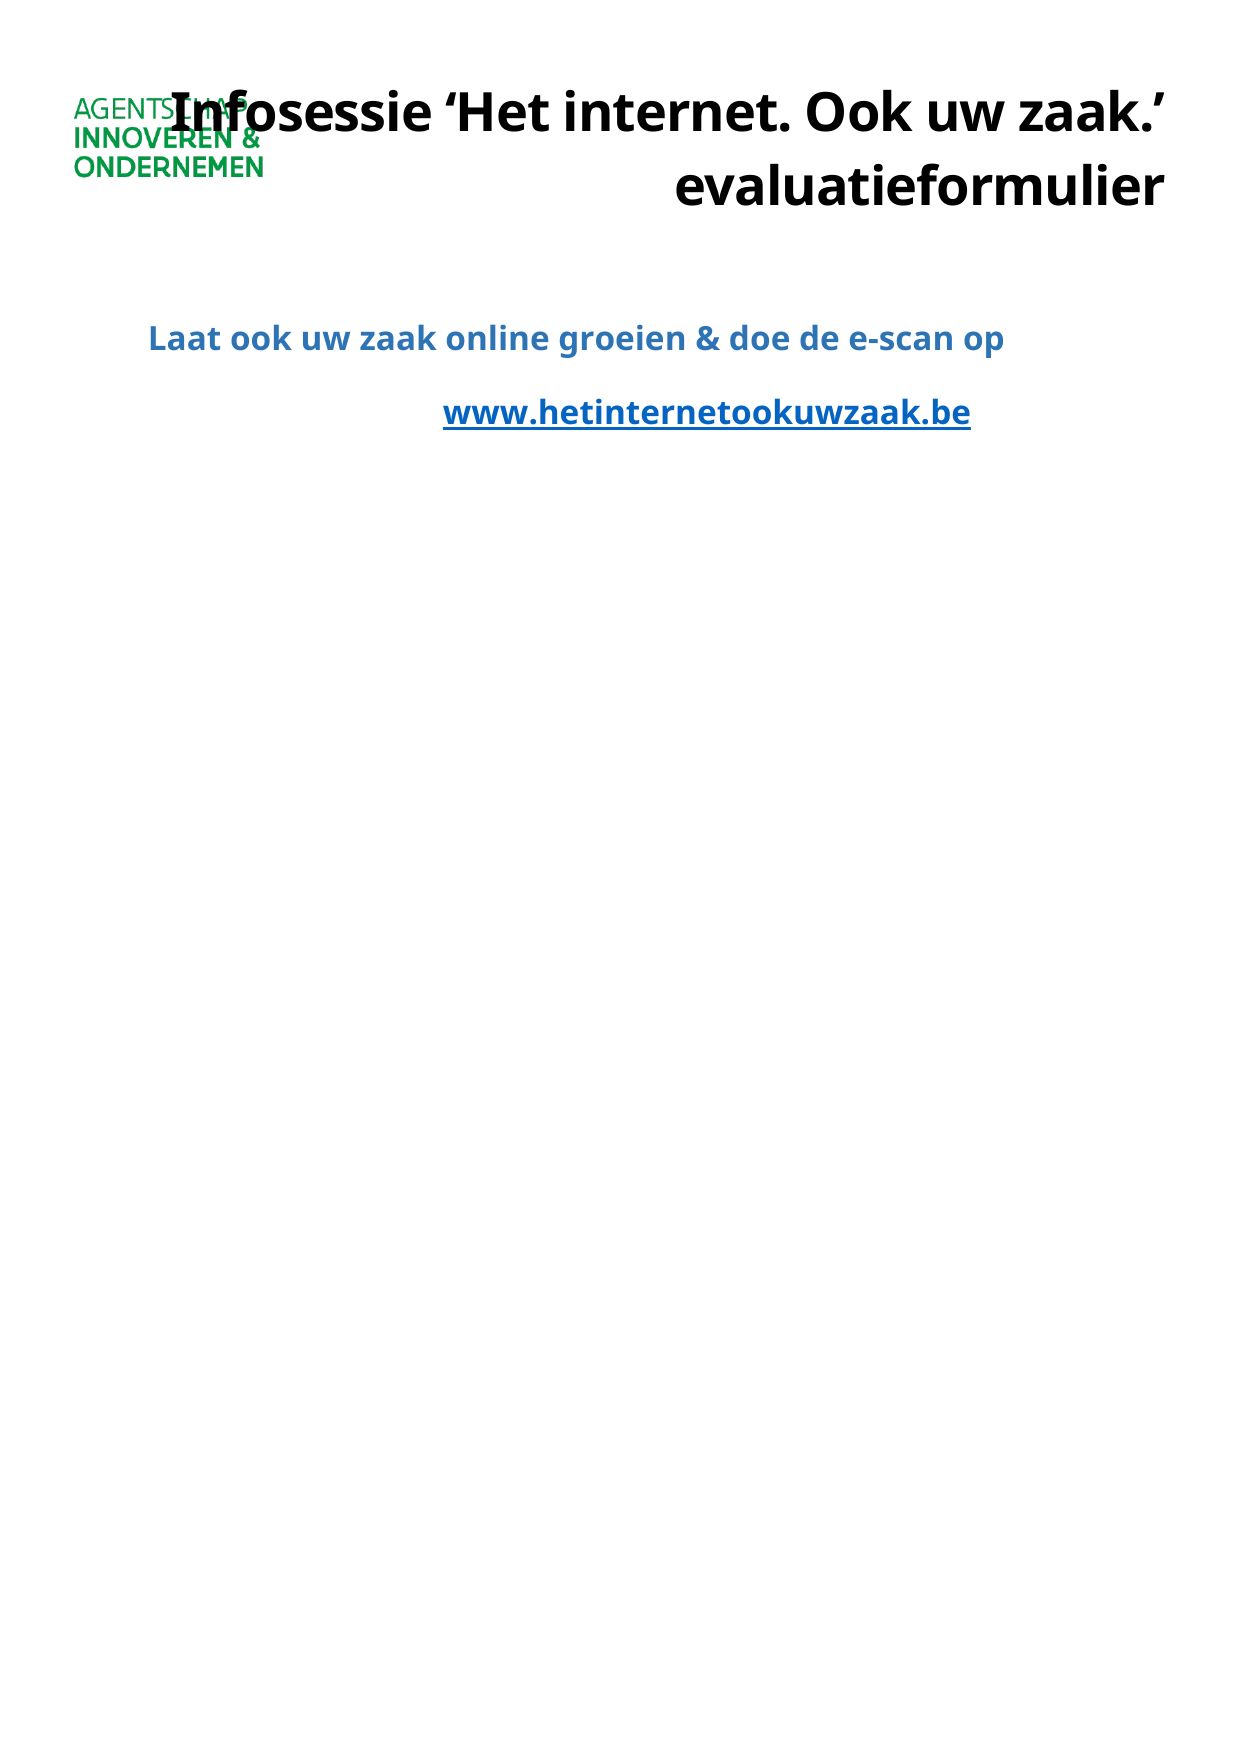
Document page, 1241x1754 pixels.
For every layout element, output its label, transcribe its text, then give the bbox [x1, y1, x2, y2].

subtitle Laat ook uw zaak online groeien & doe de e-scan op [148, 315, 1167, 360]
picture [73, 92, 280, 205]
subtitle www.hetinternetookuwzaak.be [443, 389, 1167, 434]
